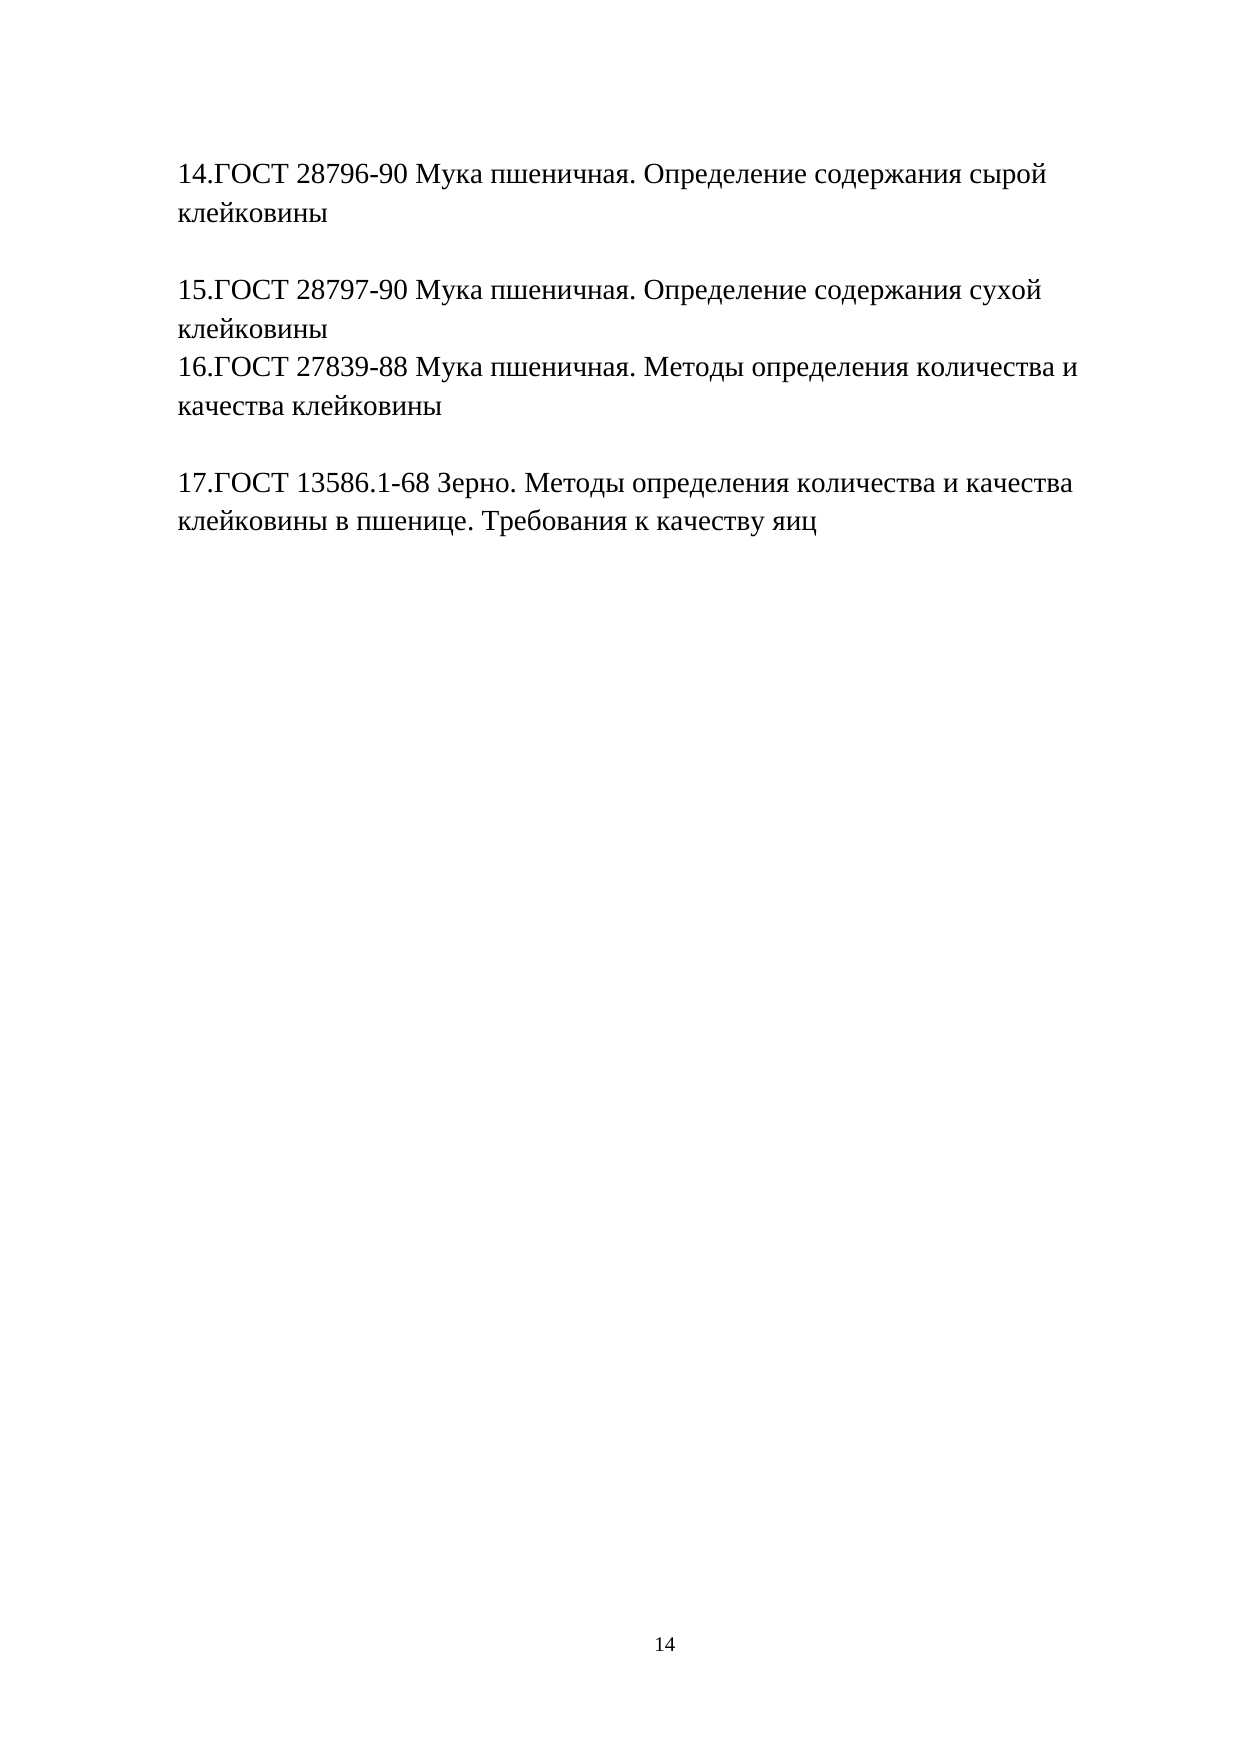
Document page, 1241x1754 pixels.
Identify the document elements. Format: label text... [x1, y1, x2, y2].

text 17.ГОСТ 13586.1-68 Зерно. Методы определения количества и качества клейковины в пшенице. Требования к качеству яиц [177, 465, 1152, 537]
text 16.ГОСТ 27839-88 Мука пшеничная. Методы определения количества и качества клейковины [177, 349, 1152, 421]
text 14.ГОСТ 28796-90 Мука пшеничная. Определение содержания сырой клейковины [177, 157, 1152, 229]
text 15.ГОСТ 28797-90 Мука пшеничная. Определение содержания сухой клейковины [177, 272, 1152, 344]
